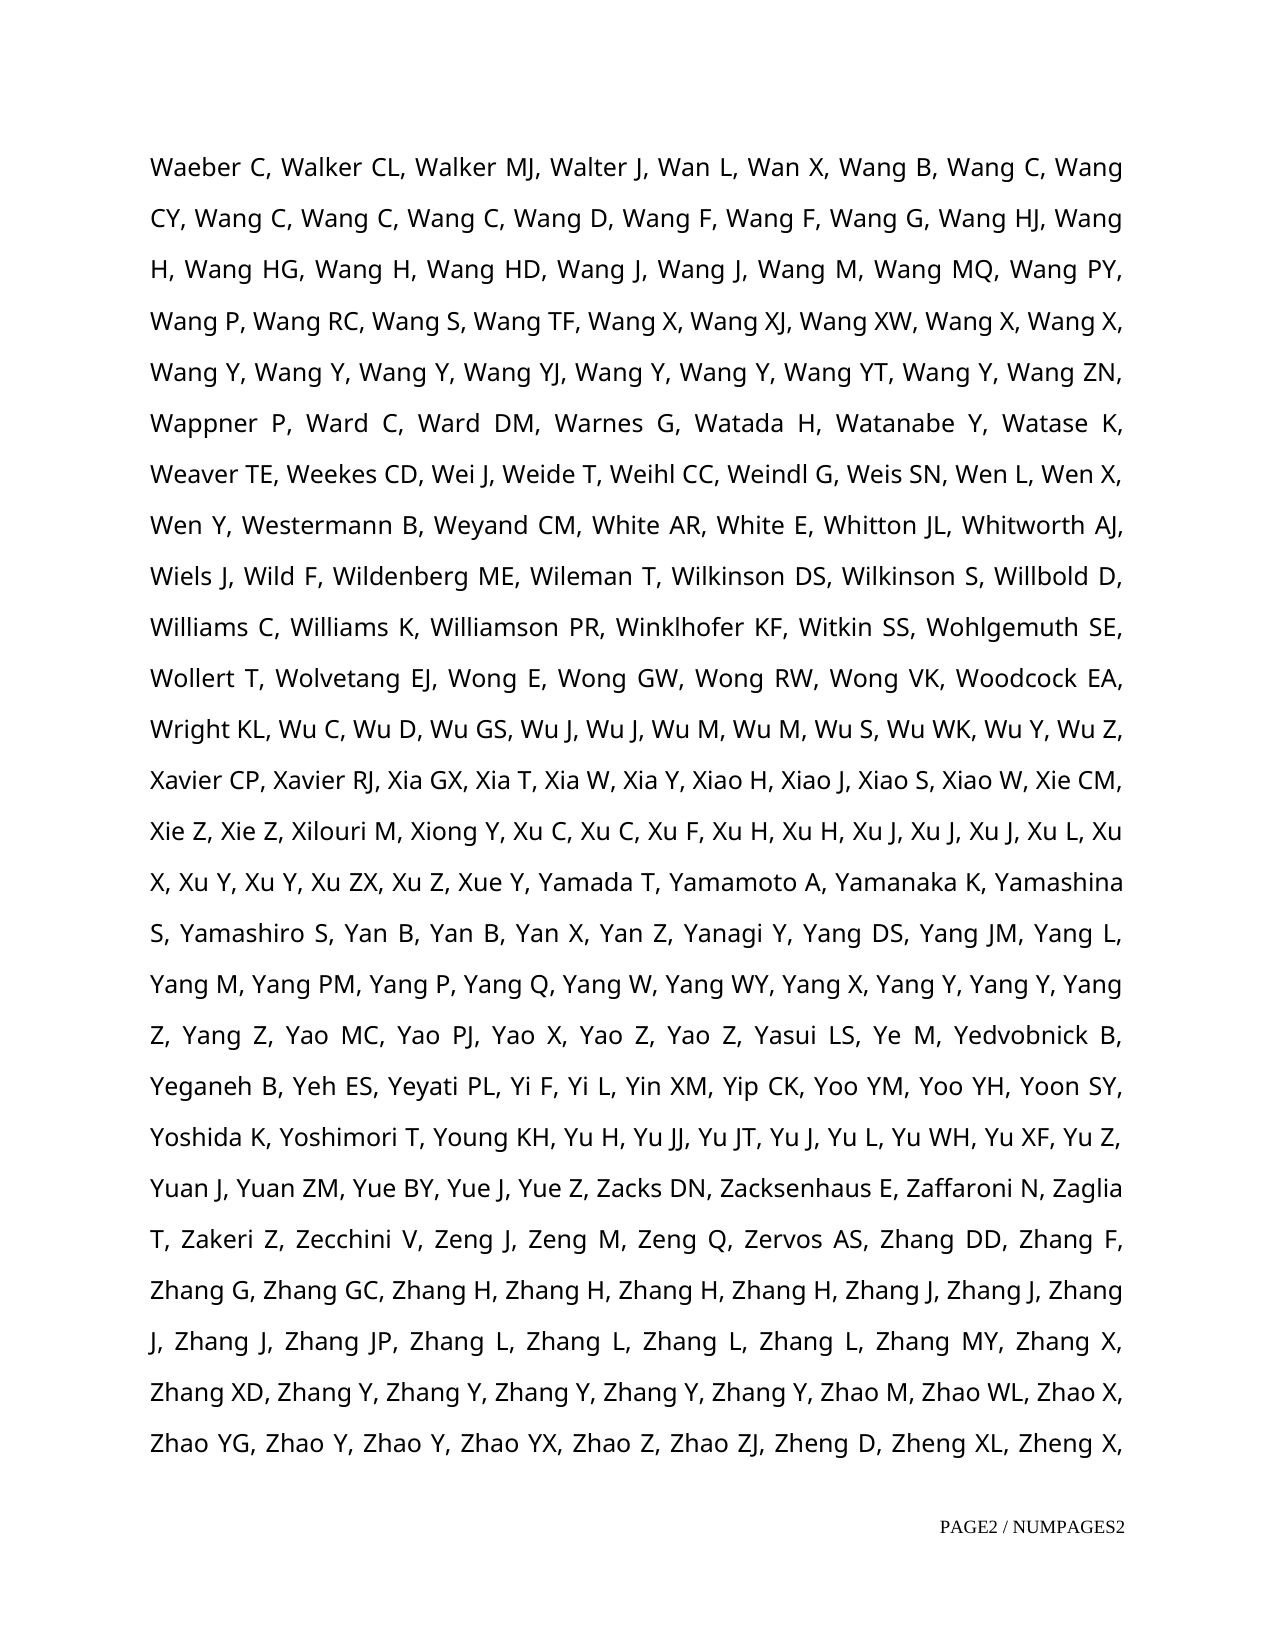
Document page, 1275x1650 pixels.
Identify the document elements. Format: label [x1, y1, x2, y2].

text [150, 150, 1125, 1460]
